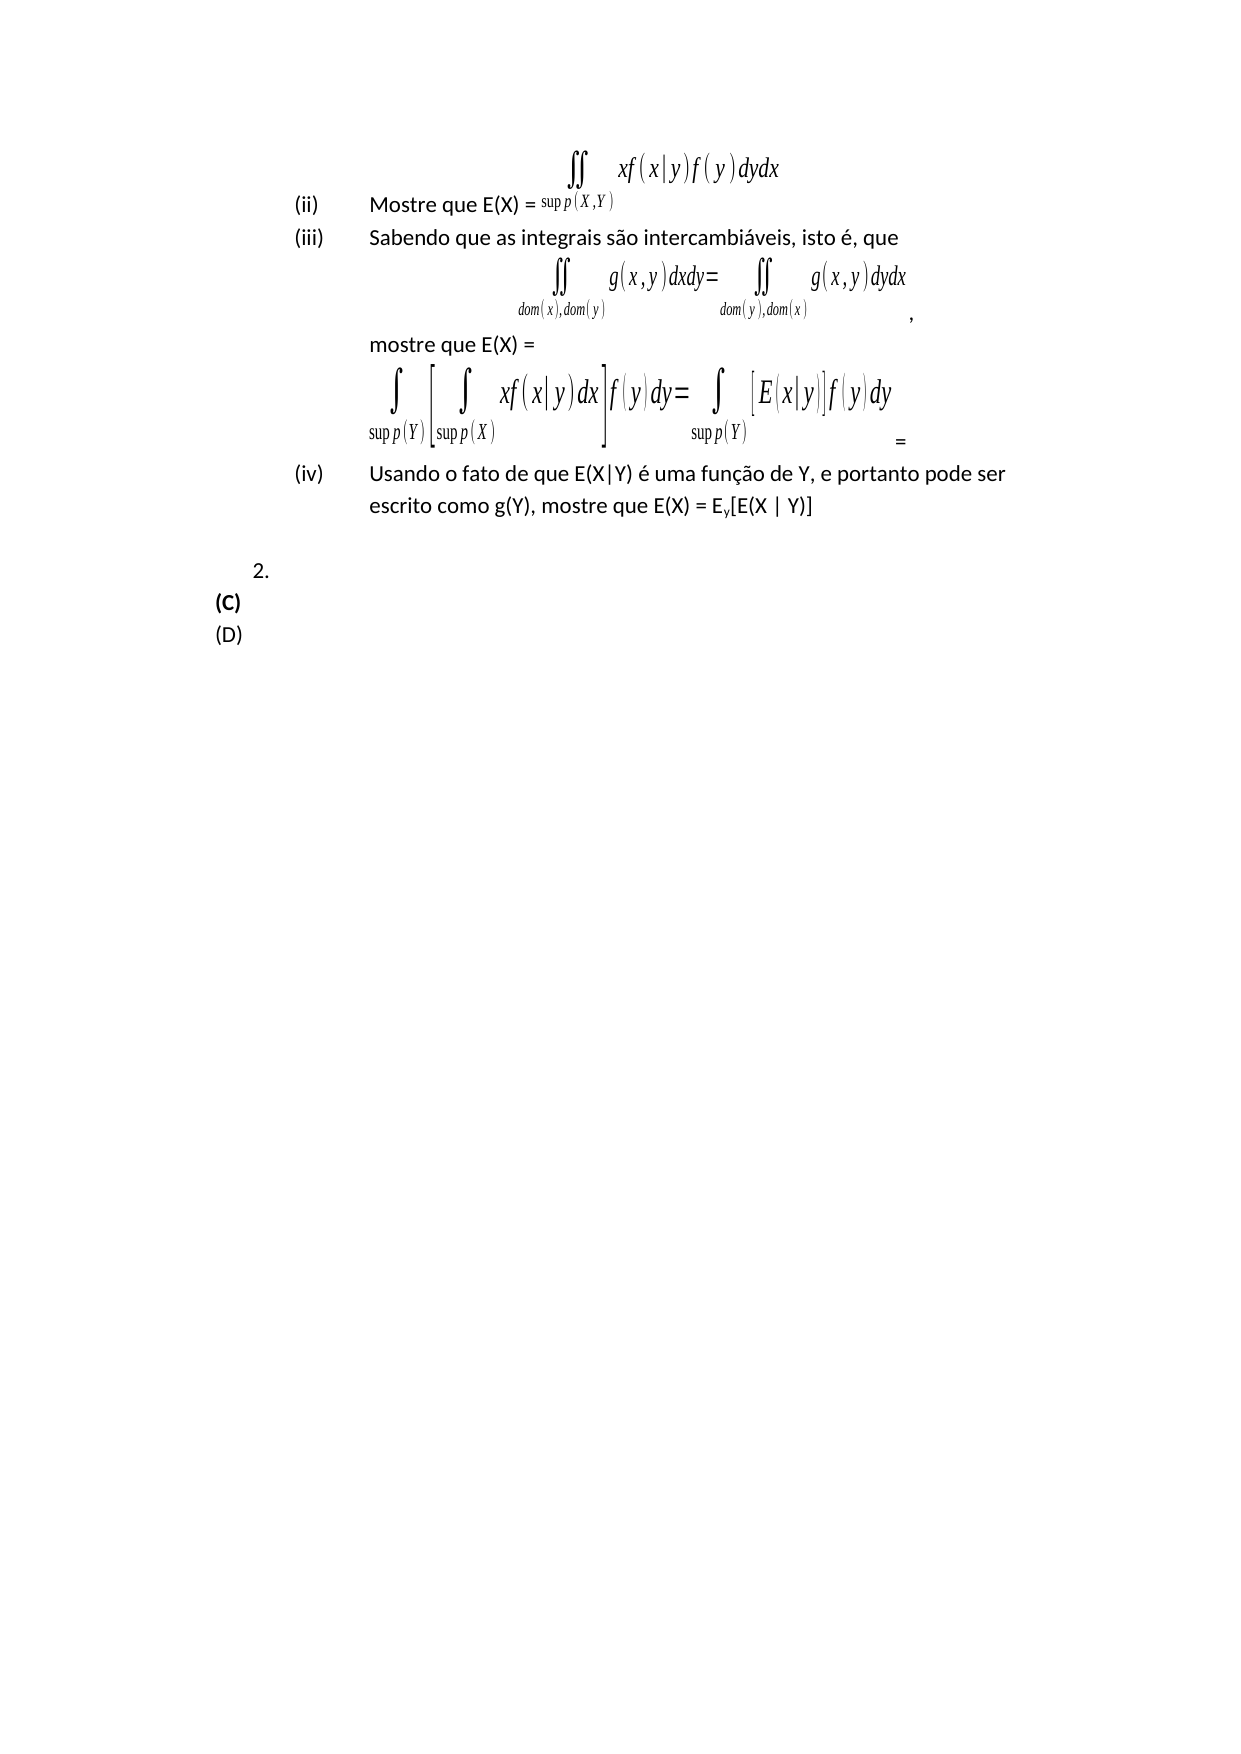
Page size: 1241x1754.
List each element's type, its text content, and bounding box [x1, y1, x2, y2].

list , [369, 255, 1063, 326]
list Sabendo que as integrais são intercambiáveis, isto é, que [294, 223, 1063, 251]
list mostre que E(X) = = [369, 330, 1063, 455]
list Usando o fato de que E(X|Y) é uma função de Y, e portanto pode ser escrito como g(Y), mostre que E(X) = Ey[E(X | Y)] [294, 459, 1063, 520]
list Mostre que E(X) = [294, 148, 1063, 218]
